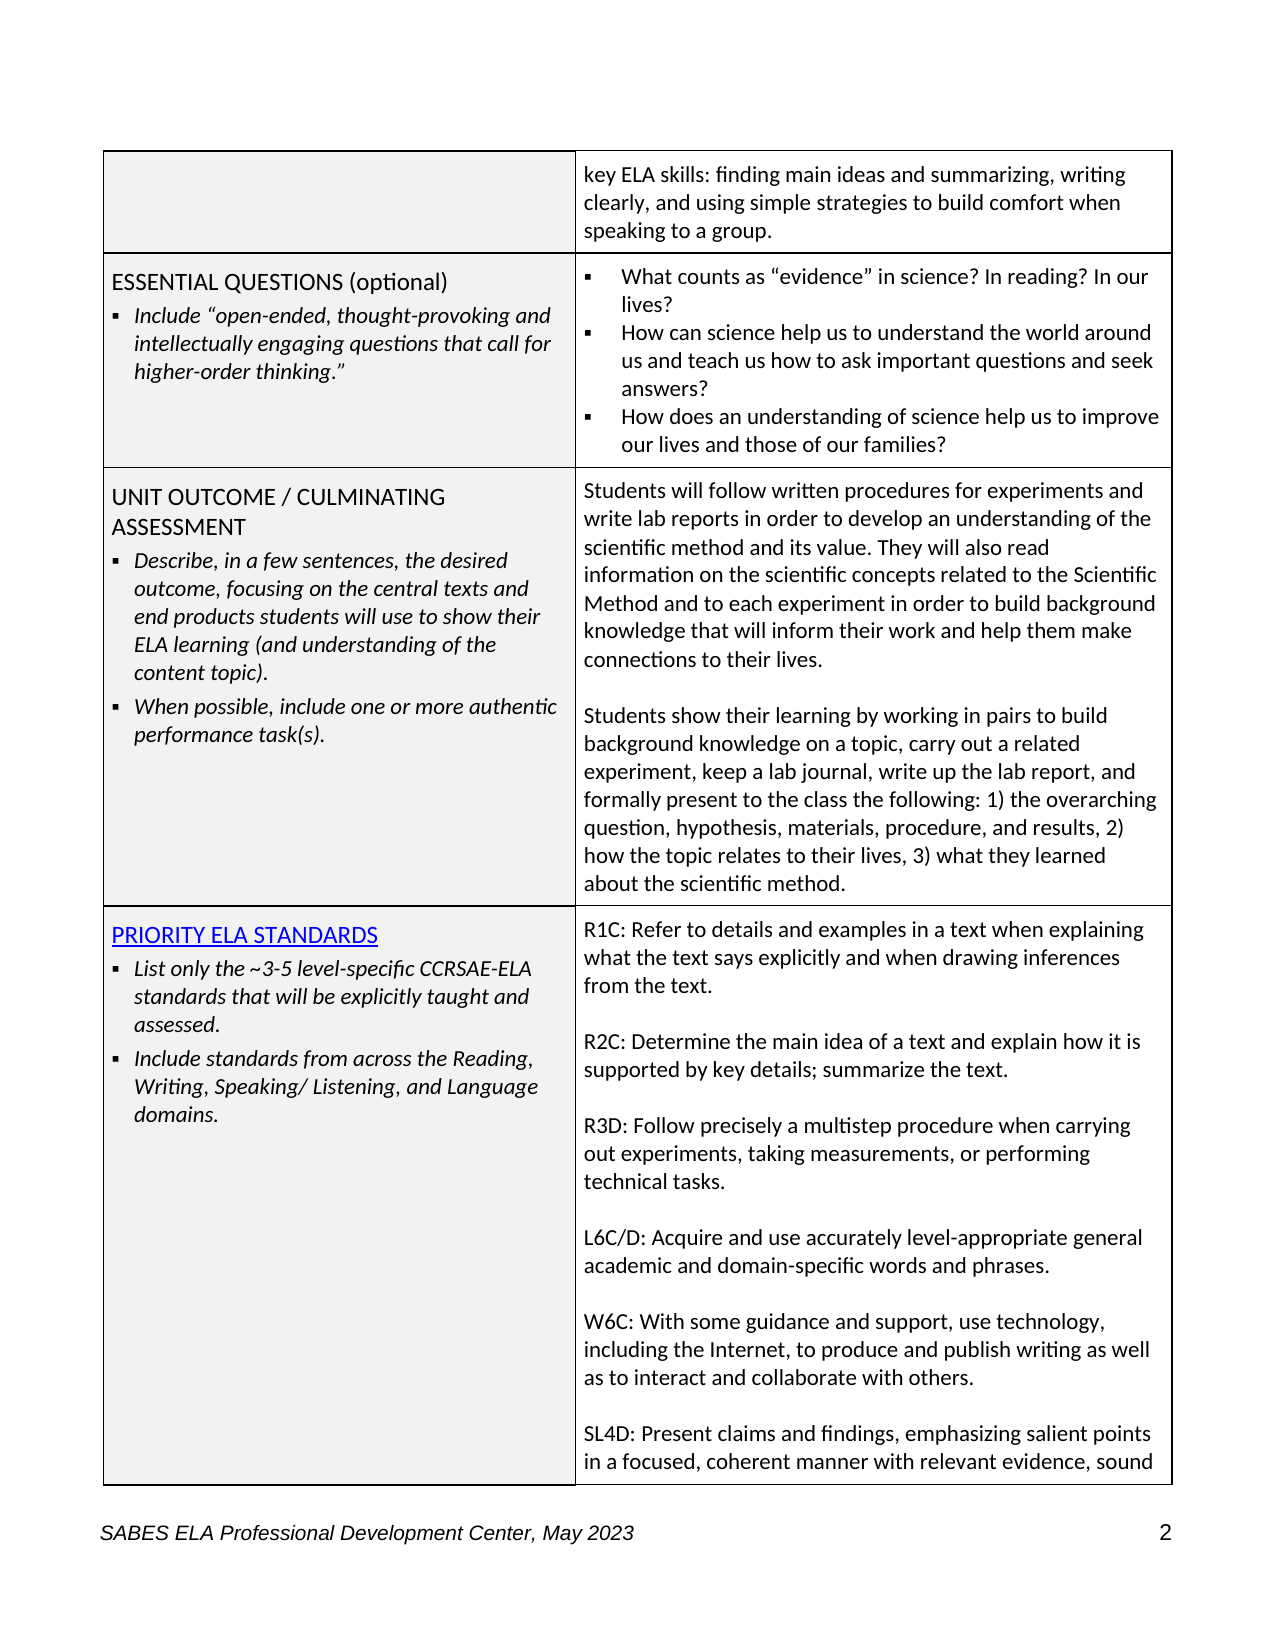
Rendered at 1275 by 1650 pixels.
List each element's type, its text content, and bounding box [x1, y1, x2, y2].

table_cell UNIT OUTCOME / CULMINATING ASSESSMENT Describe, in a few sentences, the desired outcome, focusing on the central texts and end products students will use to show their ELA learning (and understanding of the content topic). When possible, include one or more authentic performance task(s). [104, 468, 575, 905]
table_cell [104, 152, 575, 252]
table_cell What counts as “evidence” in science? In reading? In our lives? How can science help us to understand the world around us and teach us how to ask important questions and seek answers? How does an understanding of science help us to improve our lives and those of our families? [576, 254, 1171, 467]
table_cell ESSENTIAL QUESTIONS (optional) Include “open-ended, thought-provoking and intellectually engaging questions that call for higher-order thinking.” [104, 254, 575, 467]
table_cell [576, 906, 1171, 1484]
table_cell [104, 907, 575, 1484]
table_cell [576, 151, 1171, 252]
table_cell Students will follow written procedures for experiments and write lab reports in order to develop an understanding of the scientific method and its value. They will also read information on the scientific concepts related to the Scientific Method and to each experiment in order to build background knowledge that will inform their work and help them make connections to their lives. Students show their learning by working in pairs to build background knowledge on a topic, carry out a related experiment, keep a lab journal, write up the lab report, and formally present to the class the following: 1) the overarching question, hypothesis, materials, procedure, and results, 2) how the topic relates to their lives, 3) what they learned about the scientific method. [576, 468, 1171, 905]
